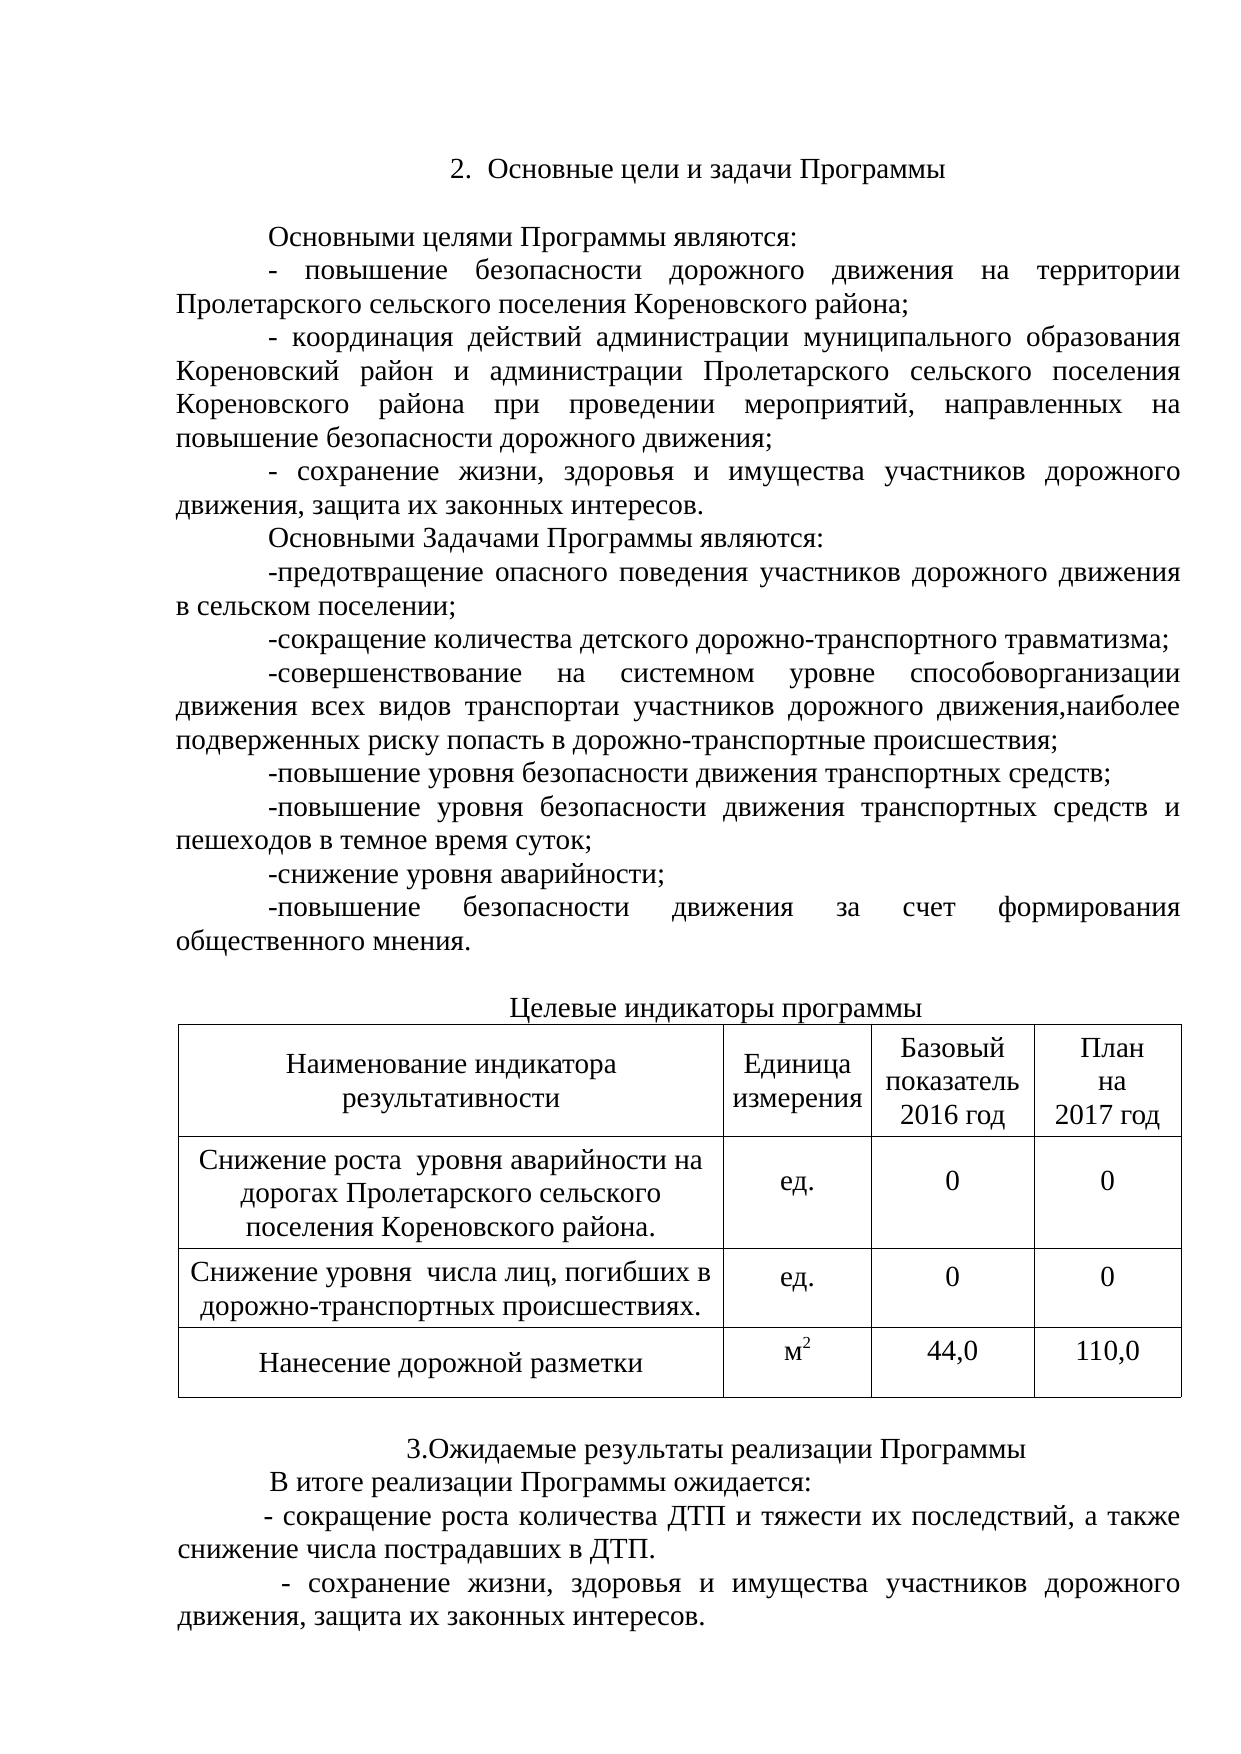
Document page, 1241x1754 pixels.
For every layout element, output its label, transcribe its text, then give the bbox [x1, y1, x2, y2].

text -повышение уровня безопасности движения транспортных средств; [176, 755, 1181, 789]
table_cell ед. [724, 1249, 871, 1327]
text 3.Ожидаемые результаты реализации Программы [177, 1431, 1181, 1464]
text -предотвращение опасного поведения участников дорожного движения в сельском поселении; [176, 554, 1181, 621]
text -повышение уровня безопасности движения транспортных средств и пешеходов в темное время суток; [176, 789, 1181, 856]
table_cell 0 [1035, 1249, 1181, 1327]
table_cell 110,0 [1035, 1328, 1181, 1397]
table_cell Снижение уровня числа лиц, погибших в дорожно-транспортных происшествиях. [179, 1249, 723, 1327]
table_header Базовый показатель 2016 год [872, 1025, 1034, 1136]
table_header Единица измерения [724, 1025, 871, 1136]
text - сокращение роста количества ДТП и тяжести их последствий, а также снижение числа пострадавших в ДТП. [177, 1498, 1181, 1565]
table_header План на 2017 год [1035, 1025, 1181, 1136]
table_cell 0 [872, 1249, 1034, 1327]
text - сохранение жизни, здоровья и имущества участников дорожного движения, защита их законных интересов. [176, 453, 1181, 521]
table_header Наименование индикатора результативности [179, 1025, 723, 1136]
text В итоге реализации Программы ожидается: [177, 1464, 1181, 1498]
text -повышение безопасности движения за счет формирования общественного мнения. [176, 889, 1181, 957]
text -снижение уровня аварийности; [176, 856, 1181, 889]
table_cell Снижение роста уровня аварийности на дорогах Пролетарского сельского поселения Кореновского района. [179, 1137, 723, 1248]
text -сокращение количества детского дорожно-транспортного травматизма; [176, 621, 1181, 655]
text - повышение безопасности дорожного движения на территории Пролетарского сельского поселения Кореновского района; [176, 252, 1181, 319]
text Основными Задачами Программы являются: [176, 521, 1181, 554]
table_cell ед. [724, 1137, 871, 1248]
text Основными целями Программы являются: [176, 219, 1181, 252]
table_cell м2 [724, 1328, 871, 1397]
table_cell 44,0 [872, 1328, 1034, 1397]
list Основные цели и задачи Программы [215, 152, 1181, 185]
text Целевые индикаторы программы [177, 990, 1181, 1024]
text - сохранение жизни, здоровья и имущества участников дорожного движения, защита их законных интересов. [177, 1565, 1181, 1632]
table_cell 0 [1035, 1137, 1181, 1248]
table_cell 0 [872, 1137, 1034, 1248]
text - координация действий администрации муниципального образования Кореновский район и администрации Пролетарского сельского поселения Кореновского района при проведении мероприятий, направленных на повышение безопасности дорожного движения; [176, 319, 1181, 453]
table_cell Нанесение дорожной разметки [179, 1328, 723, 1397]
text -совершенствование на системном уровне способоворганизации движения всех видов транспортаи участников дорожного движения,наиболее подверженных риску попасть в дорожно-транспортные происшествия; [176, 655, 1181, 755]
